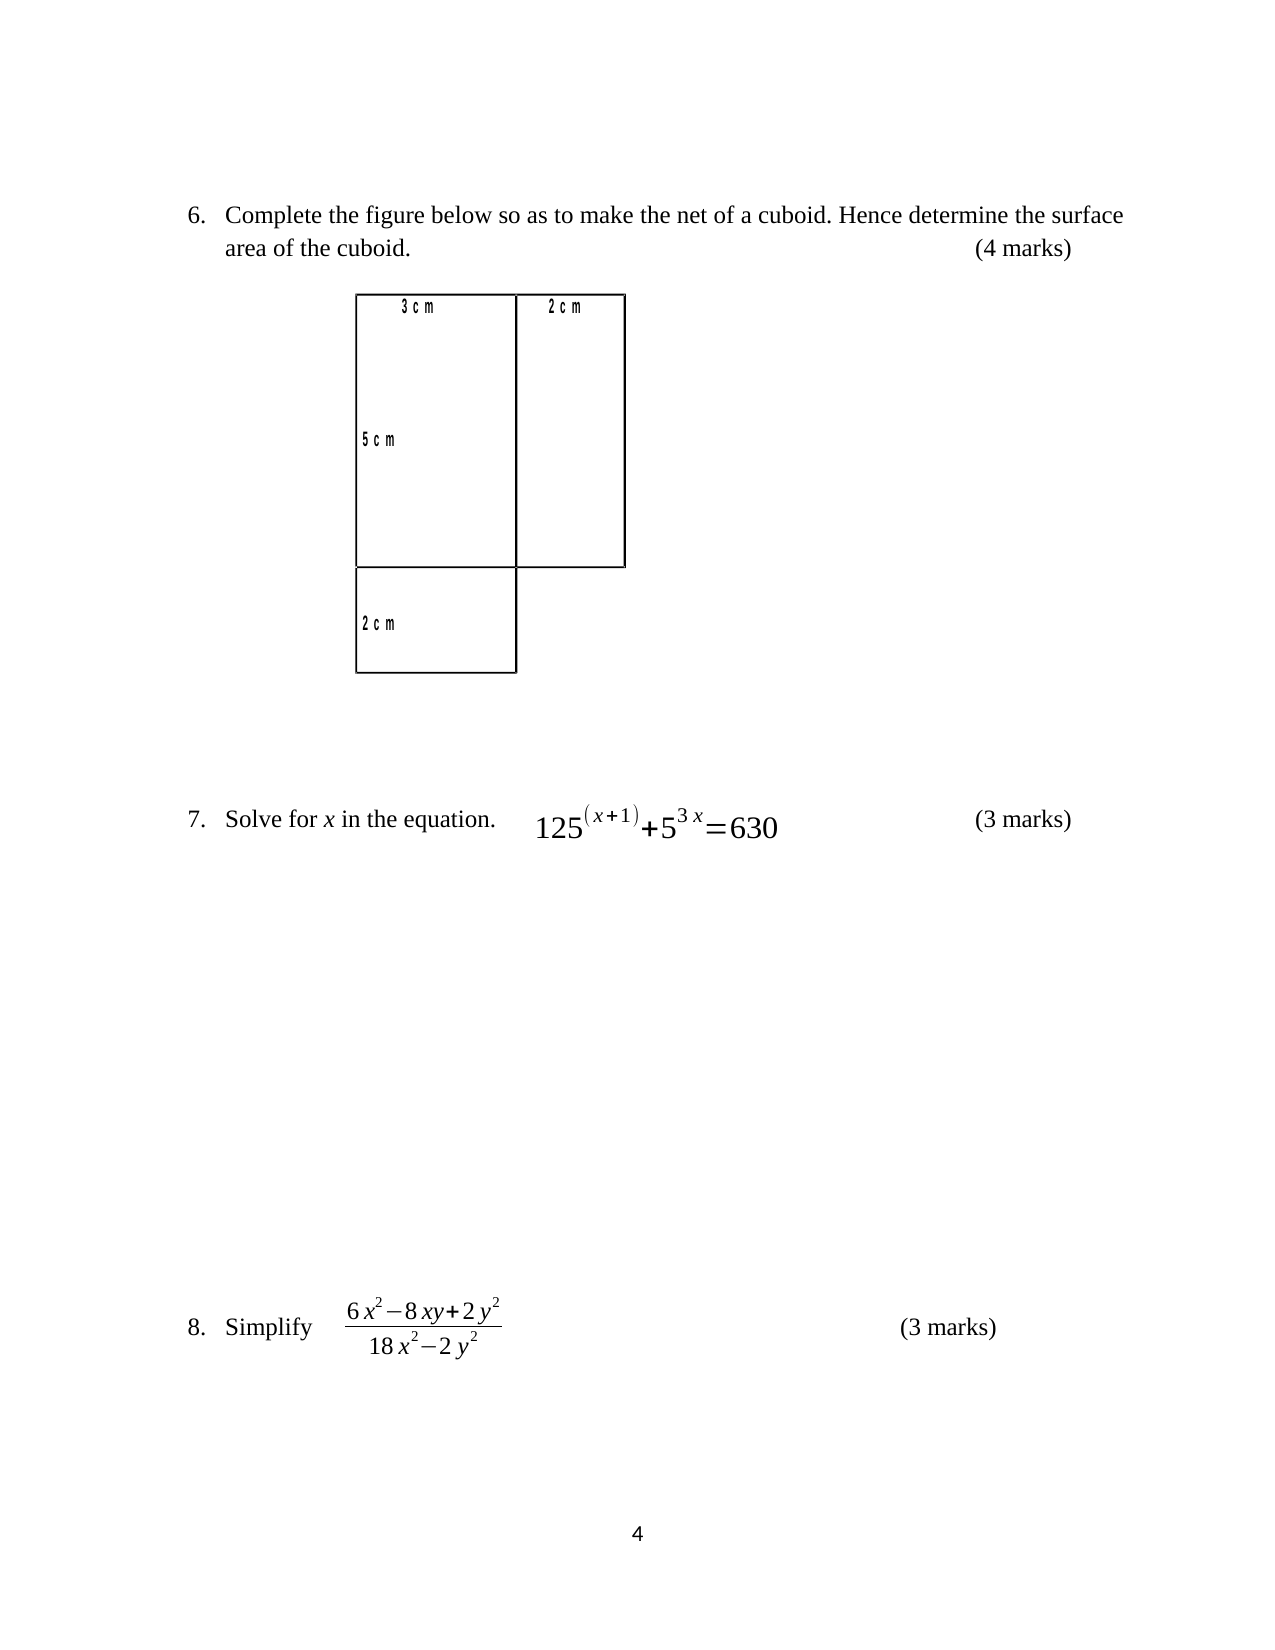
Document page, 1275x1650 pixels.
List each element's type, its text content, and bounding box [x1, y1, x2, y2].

list Complete the figure below so as to make the net of a cuboid. Hence determine the surface area of the cuboid. (4 marks) [187, 200, 1125, 262]
list Solve for x in the equation. (3 marks) [187, 804, 1125, 833]
list Simplify (3 marks) [187, 1293, 1125, 1359]
